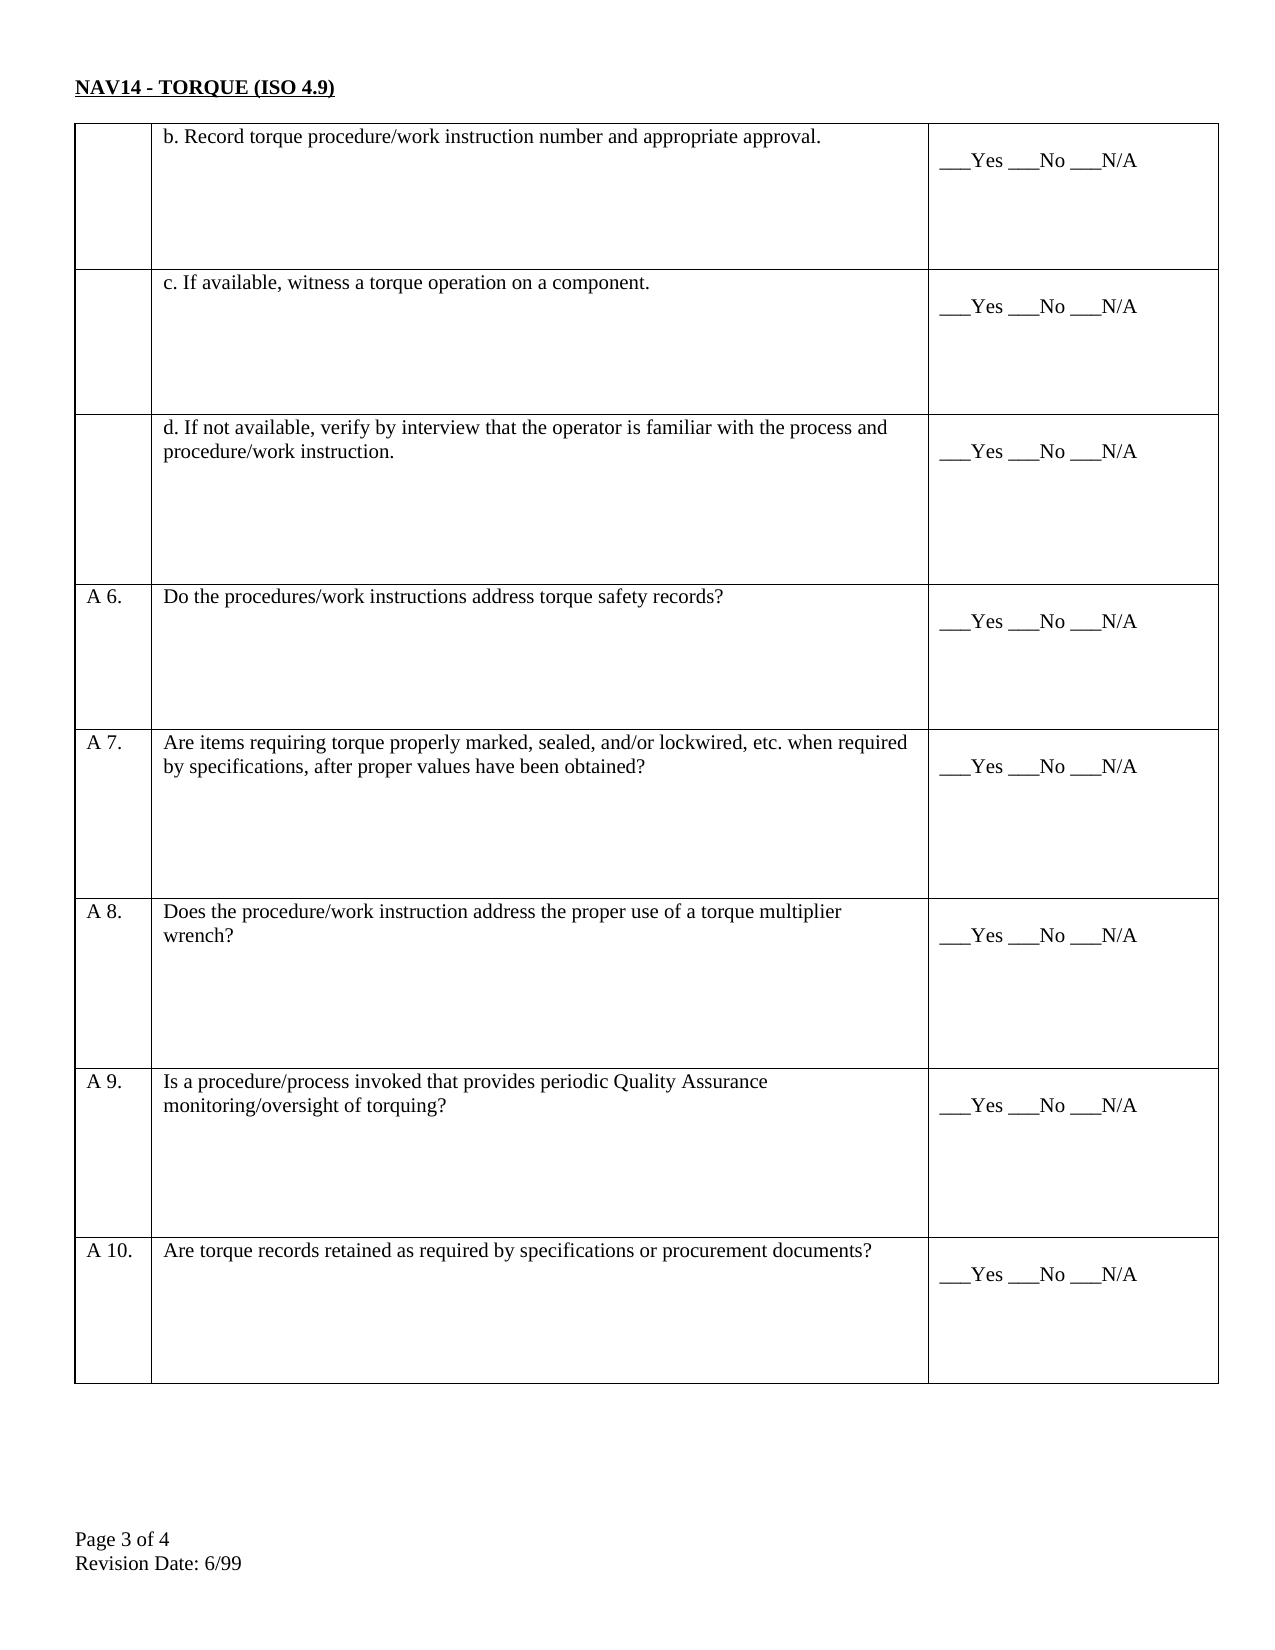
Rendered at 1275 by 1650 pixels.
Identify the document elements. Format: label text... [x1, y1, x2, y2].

table_cell Does the procedure/work instruction address the proper use of a torque multiplier wrench? [152, 899, 928, 1068]
table_cell Do the procedures/work instructions address torque safety records? [152, 585, 928, 729]
table_cell [76, 270, 151, 414]
table_cell ___Yes ___No ___N/A [929, 1238, 1218, 1383]
table_header [76, 124, 151, 268]
table_cell [76, 415, 151, 583]
table_header b. Record torque procedure/work instruction number and appropriate approval. [152, 124, 928, 268]
table_header ___Yes ___No ___N/A [929, 124, 1218, 268]
table_cell ___Yes ___No ___N/A [929, 730, 1218, 898]
table_cell A 8. [76, 899, 151, 1068]
table_cell ___Yes ___No ___N/A [929, 415, 1218, 583]
table_cell A 9. [76, 1069, 151, 1237]
table_cell ___Yes ___No ___N/A [929, 270, 1218, 414]
table_cell Are torque records retained as required by specifications or procurement documents? [152, 1238, 928, 1383]
table_cell Is a procedure/process invoked that provides periodic Quality Assurance monitoring/oversight of torquing? [152, 1069, 928, 1237]
table_cell A 10. [76, 1238, 151, 1383]
table_cell A 6. [76, 585, 151, 729]
table_cell d. If not available, verify by interview that the operator is familiar with the process and procedure/work instruction. [152, 415, 928, 583]
table_cell c. If available, witness a torque operation on a component. [152, 270, 928, 414]
table_cell ___Yes ___No ___N/A [929, 1069, 1218, 1237]
table_cell A 7. [76, 730, 151, 898]
table_cell Are items requiring torque properly marked, sealed, and/or lockwired, etc. when required by specifications, after proper values have been obtained? [152, 730, 928, 898]
table_cell ___Yes ___No ___N/A [929, 585, 1218, 729]
table_cell ___Yes ___No ___N/A [929, 899, 1218, 1068]
